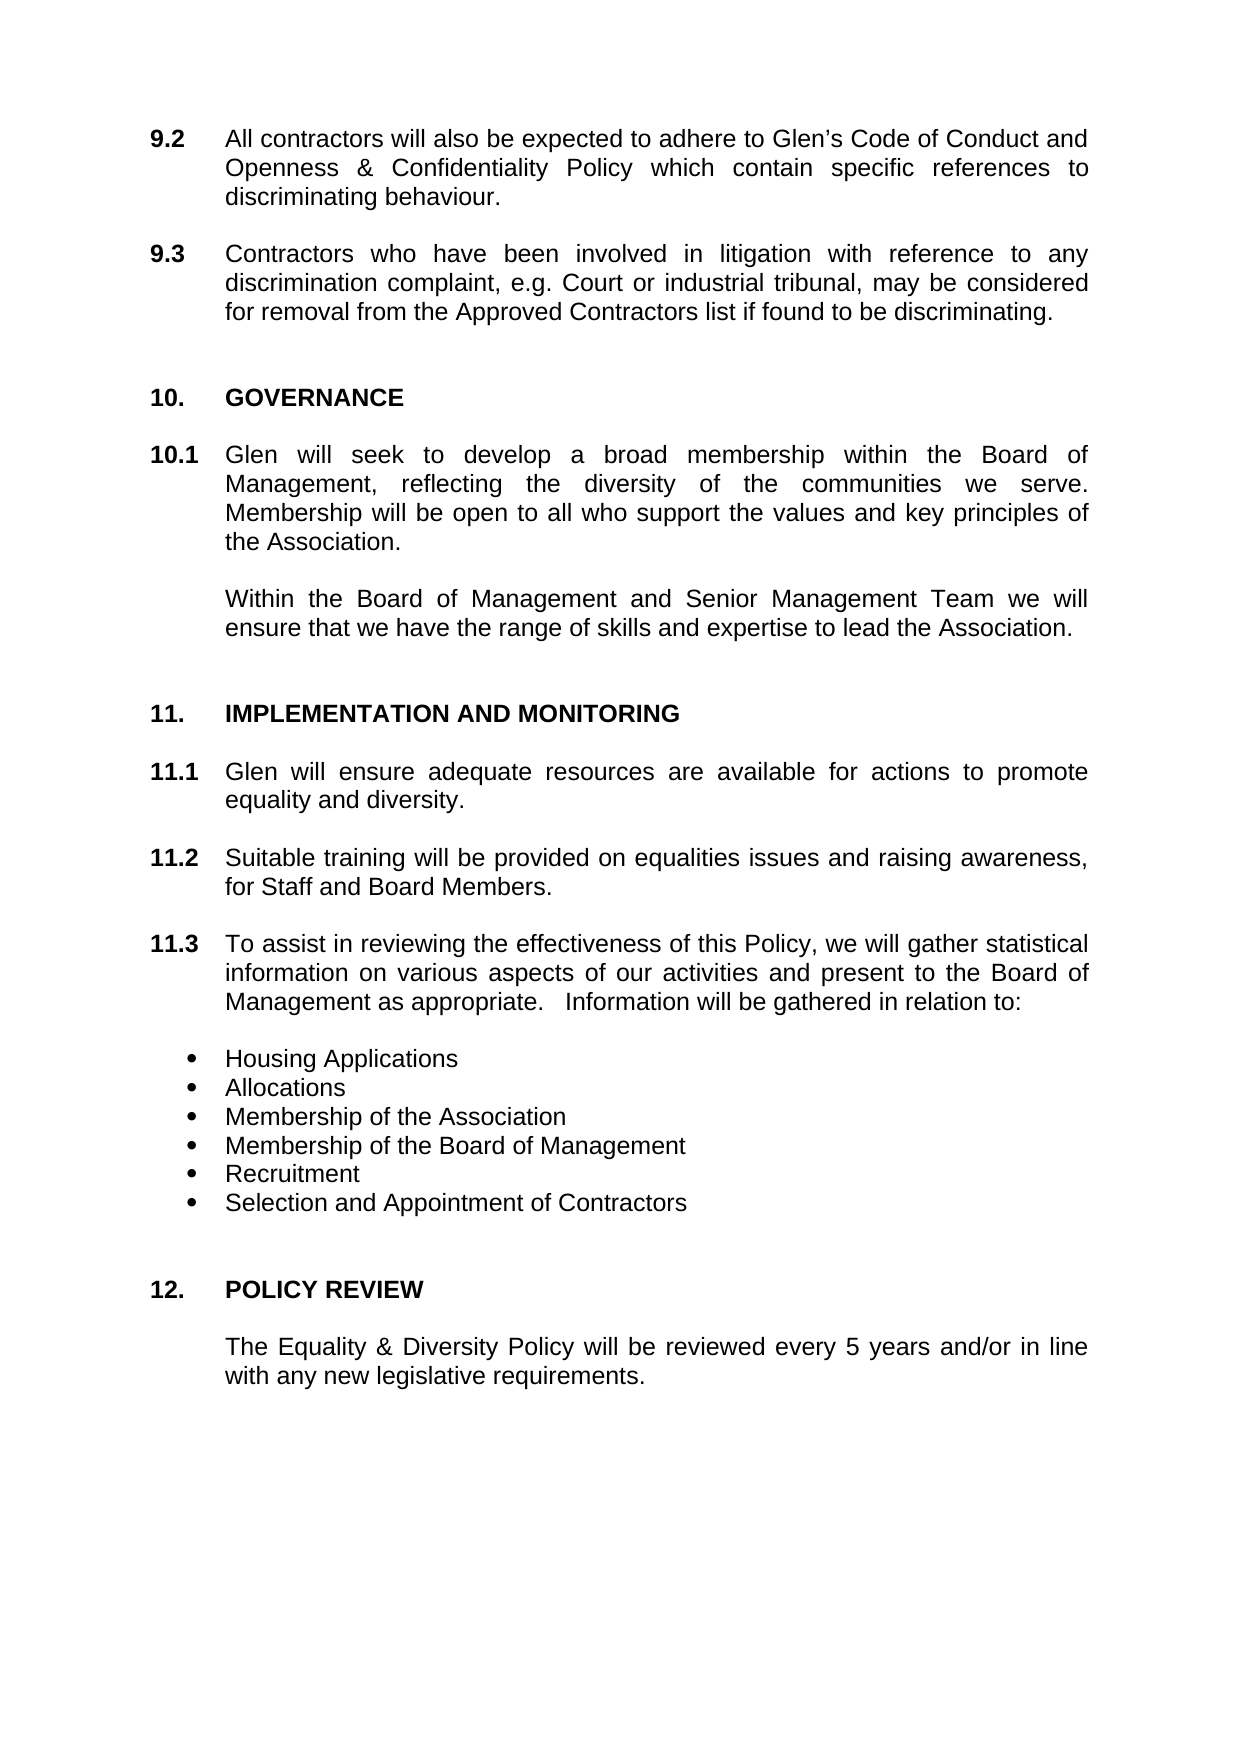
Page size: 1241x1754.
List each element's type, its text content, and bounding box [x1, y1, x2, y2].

list Selection and Appointment of Contractors [187, 1188, 1090, 1217]
text The Equality & Diversity Policy will be reviewed every 5 years and/or in line with any new legislative requirements. [150, 1332, 1090, 1390]
text 9.3 Contractors who have been involved in litigation with reference to any discrimination complaint, e.g. Court or industrial tribunal, may be considered for removal from the Approved Contractors list if found to be discriminating. [150, 239, 1090, 325]
text 10. GOVERNANCE [150, 383, 1090, 412]
text 10.1 Glen will seek to develop a broad membership within the Board of Management, reflecting the diversity of the communities we serve. Membership will be open to all who support the values and key principles of the Association. [150, 440, 1090, 555]
text 9.2 All contractors will also be expected to adhere to Glen’s Code of Conduct and Openness & Confidentiality Policy which contain specific references to discriminating behaviour. [150, 124, 1090, 210]
text 11. IMPLEMENTATION AND MONITORING [150, 699, 1090, 728]
text 11.3 To assist in reviewing the effectiveness of this Policy, we will gather statistical information on various aspects of our activities and present to the Board of Management as appropriate. Information will be gathered in relation to: [150, 929, 1090, 1015]
list Allocations [187, 1073, 1090, 1102]
text Within the Board of Management and Senior Management Team we will ensure that we have the range of skills and expertise to lead the Association. [150, 584, 1090, 642]
text 11.1 Glen will ensure adequate resources are available for actions to promote equality and diversity. [150, 757, 1090, 814]
list Membership of the Board of Management [187, 1131, 1090, 1159]
list Membership of the Association [187, 1102, 1090, 1131]
list Housing Applications [187, 1044, 1090, 1073]
list Recruitment [187, 1159, 1090, 1188]
text 12. POLICY REVIEW [150, 1275, 1090, 1303]
text 11.2 Suitable training will be provided on equalities issues and raising awareness, for Staff and Board Members. [150, 843, 1090, 900]
